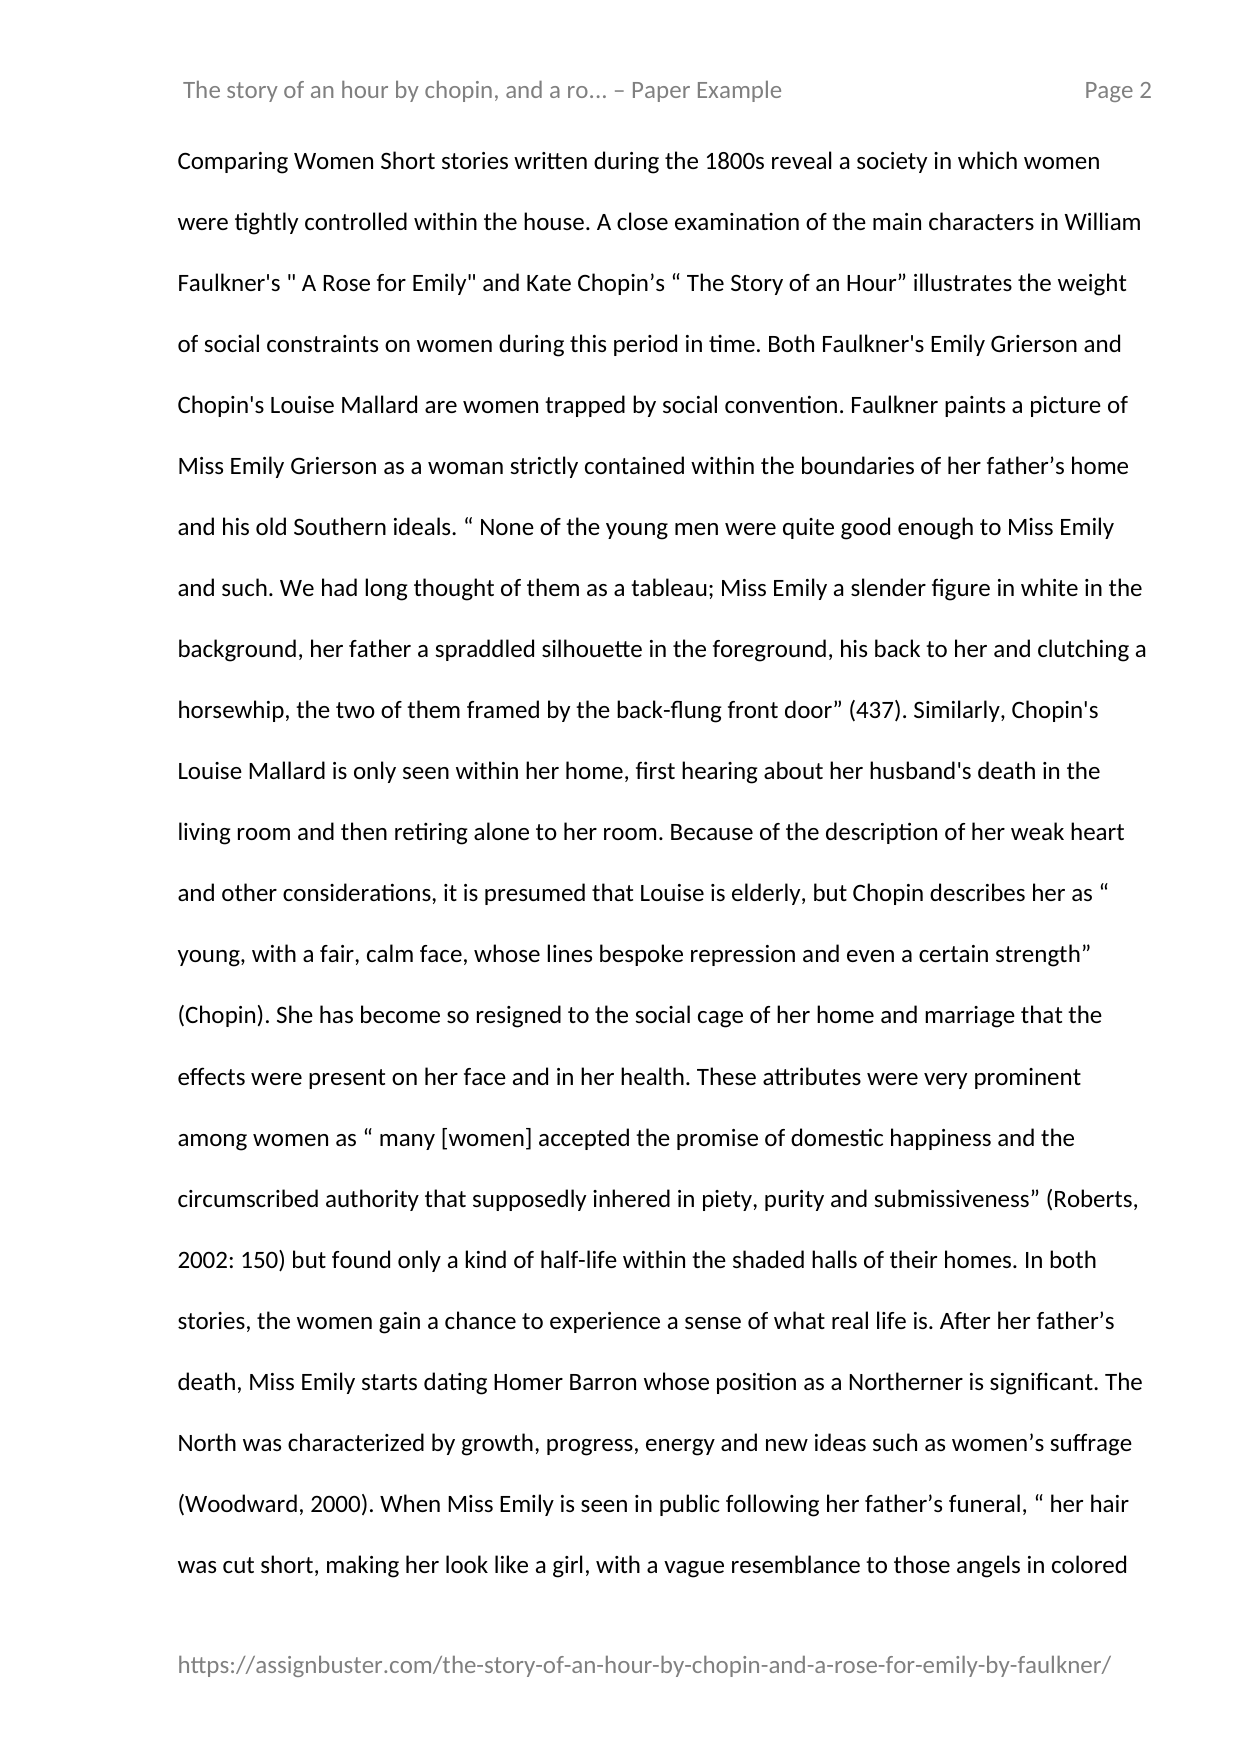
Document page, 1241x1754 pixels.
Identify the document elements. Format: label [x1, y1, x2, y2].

text [177, 145, 1152, 1579]
